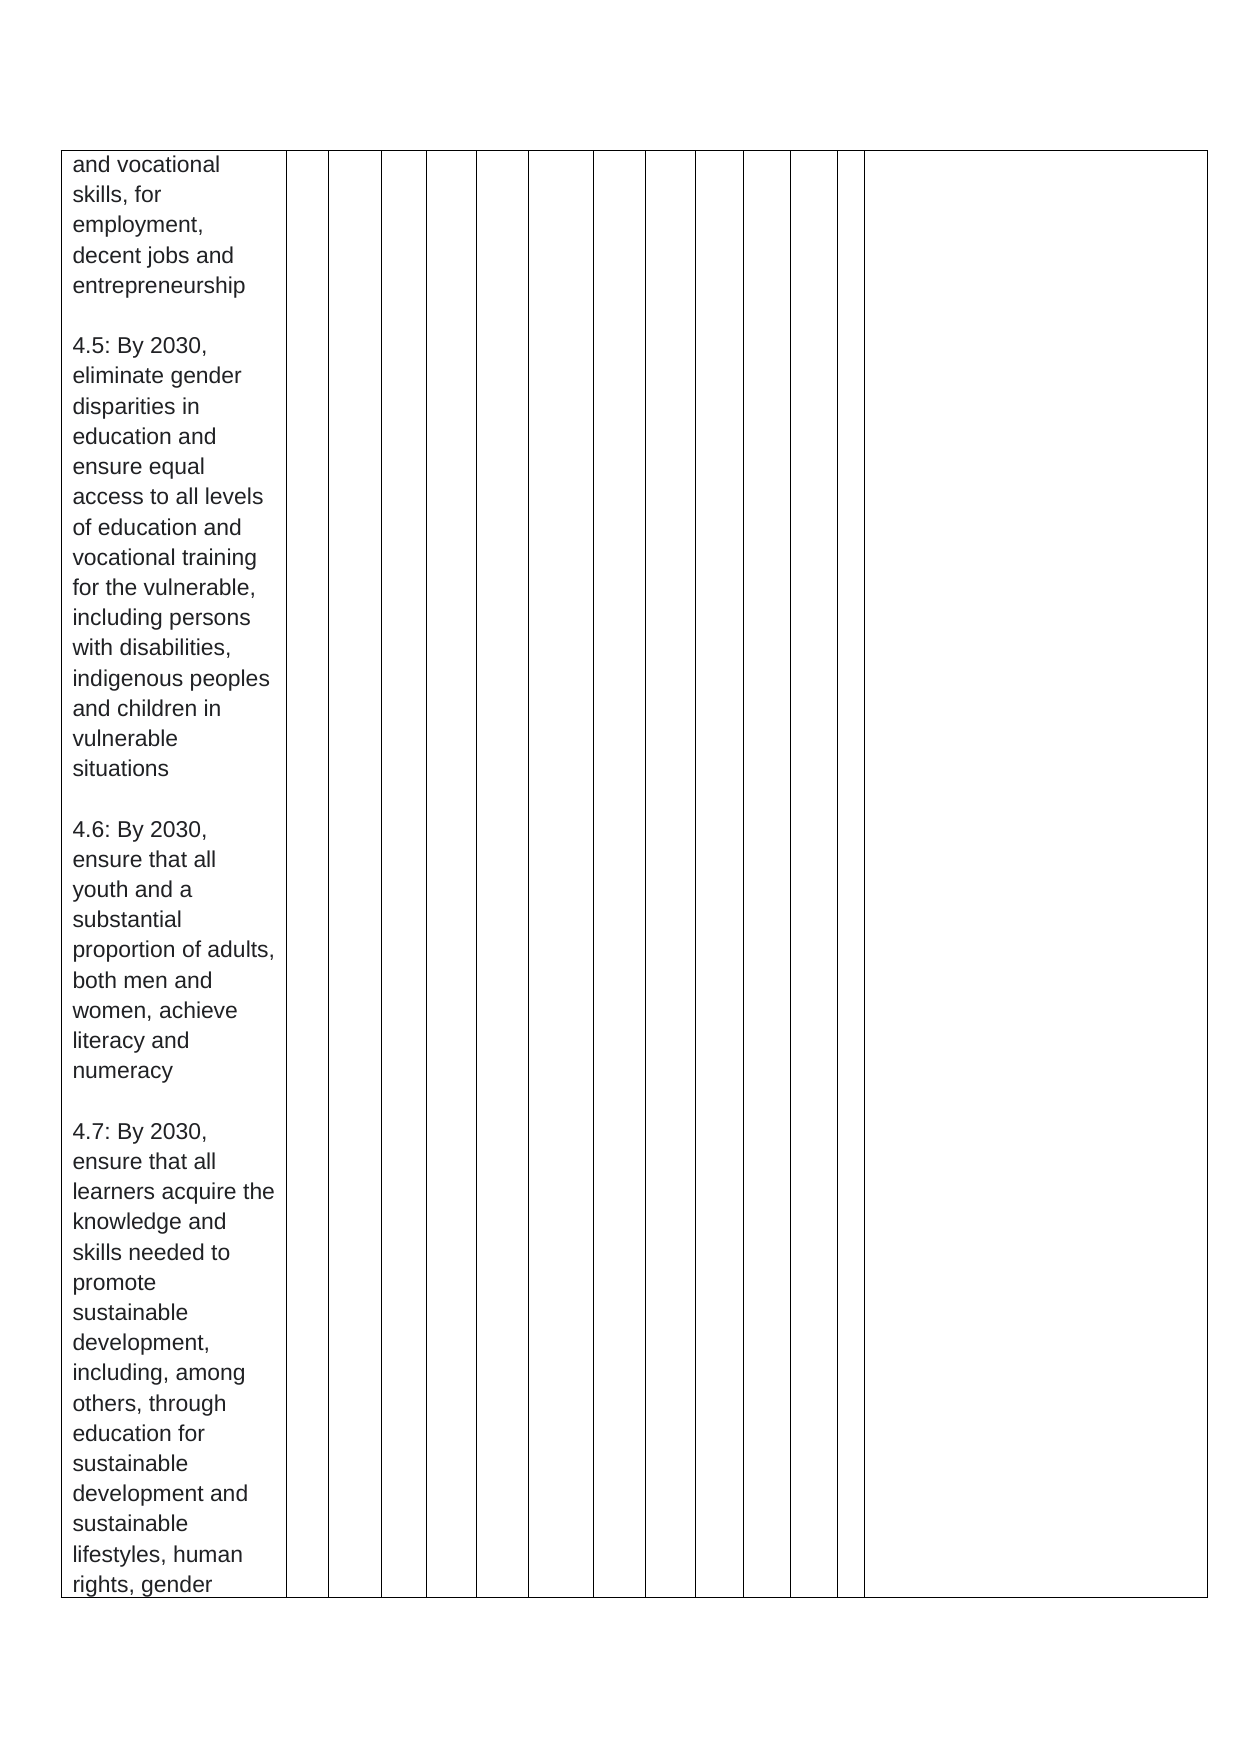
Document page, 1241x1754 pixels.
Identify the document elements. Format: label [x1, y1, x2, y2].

table_cell [646, 151, 695, 1597]
table_cell [791, 151, 837, 1597]
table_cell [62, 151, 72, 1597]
table_cell [382, 151, 426, 1597]
table_cell [696, 151, 743, 1597]
table_cell [865, 151, 1207, 1597]
table_cell [744, 151, 790, 1597]
table_cell [329, 151, 381, 1597]
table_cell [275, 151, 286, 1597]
table_cell [594, 151, 645, 1597]
table_cell [477, 151, 528, 1597]
table_cell [529, 151, 593, 1597]
table_cell [427, 151, 476, 1597]
table_cell [287, 151, 328, 1597]
table_cell [838, 151, 864, 1597]
